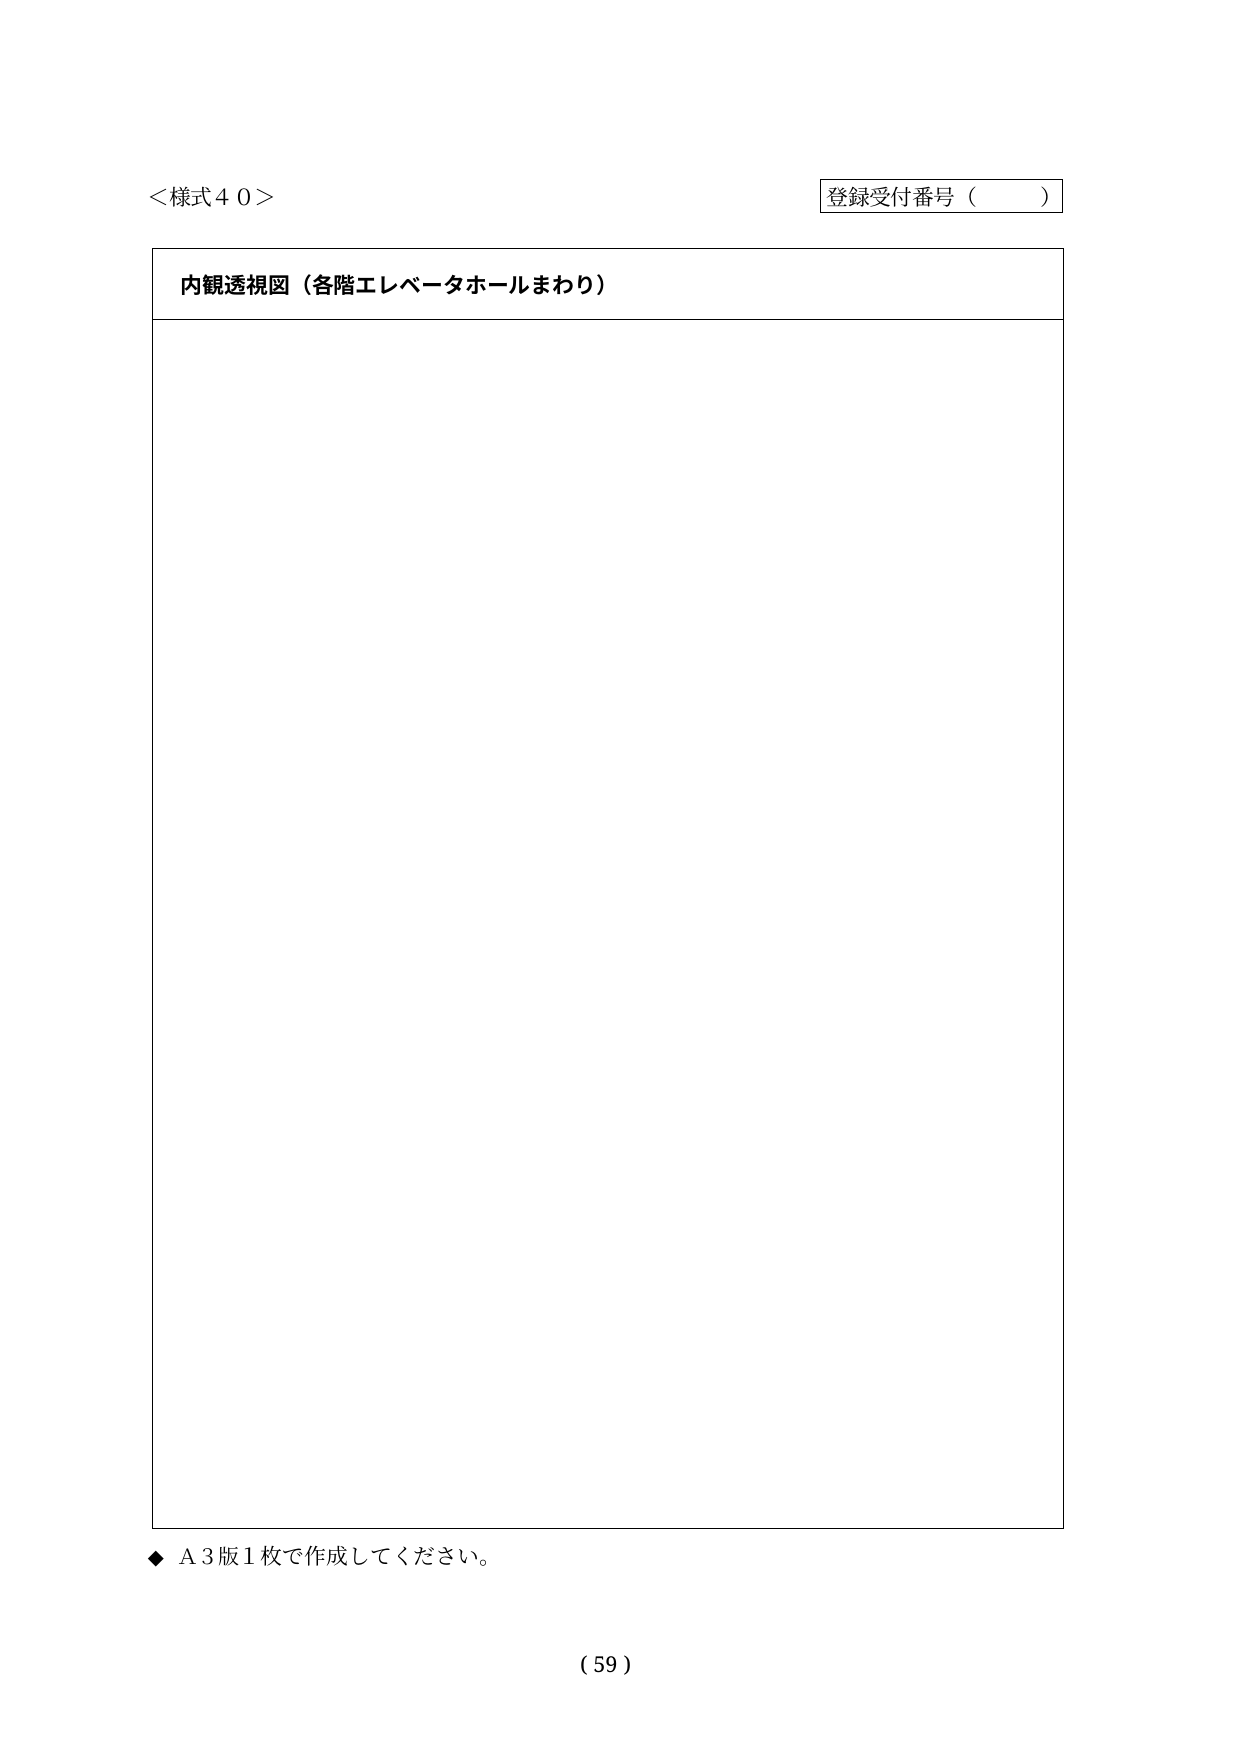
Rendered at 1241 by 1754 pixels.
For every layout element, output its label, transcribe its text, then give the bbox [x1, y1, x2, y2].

text ◆ Ａ３版１枚で作成してください。 [148, 1539, 1063, 1570]
table_header 内観透視図（各階エレベータホールまわり） [153, 249, 1063, 319]
table_cell [153, 320, 1063, 1527]
text ＜様式４０＞ 登録受付番号（ ） [148, 177, 1063, 213]
